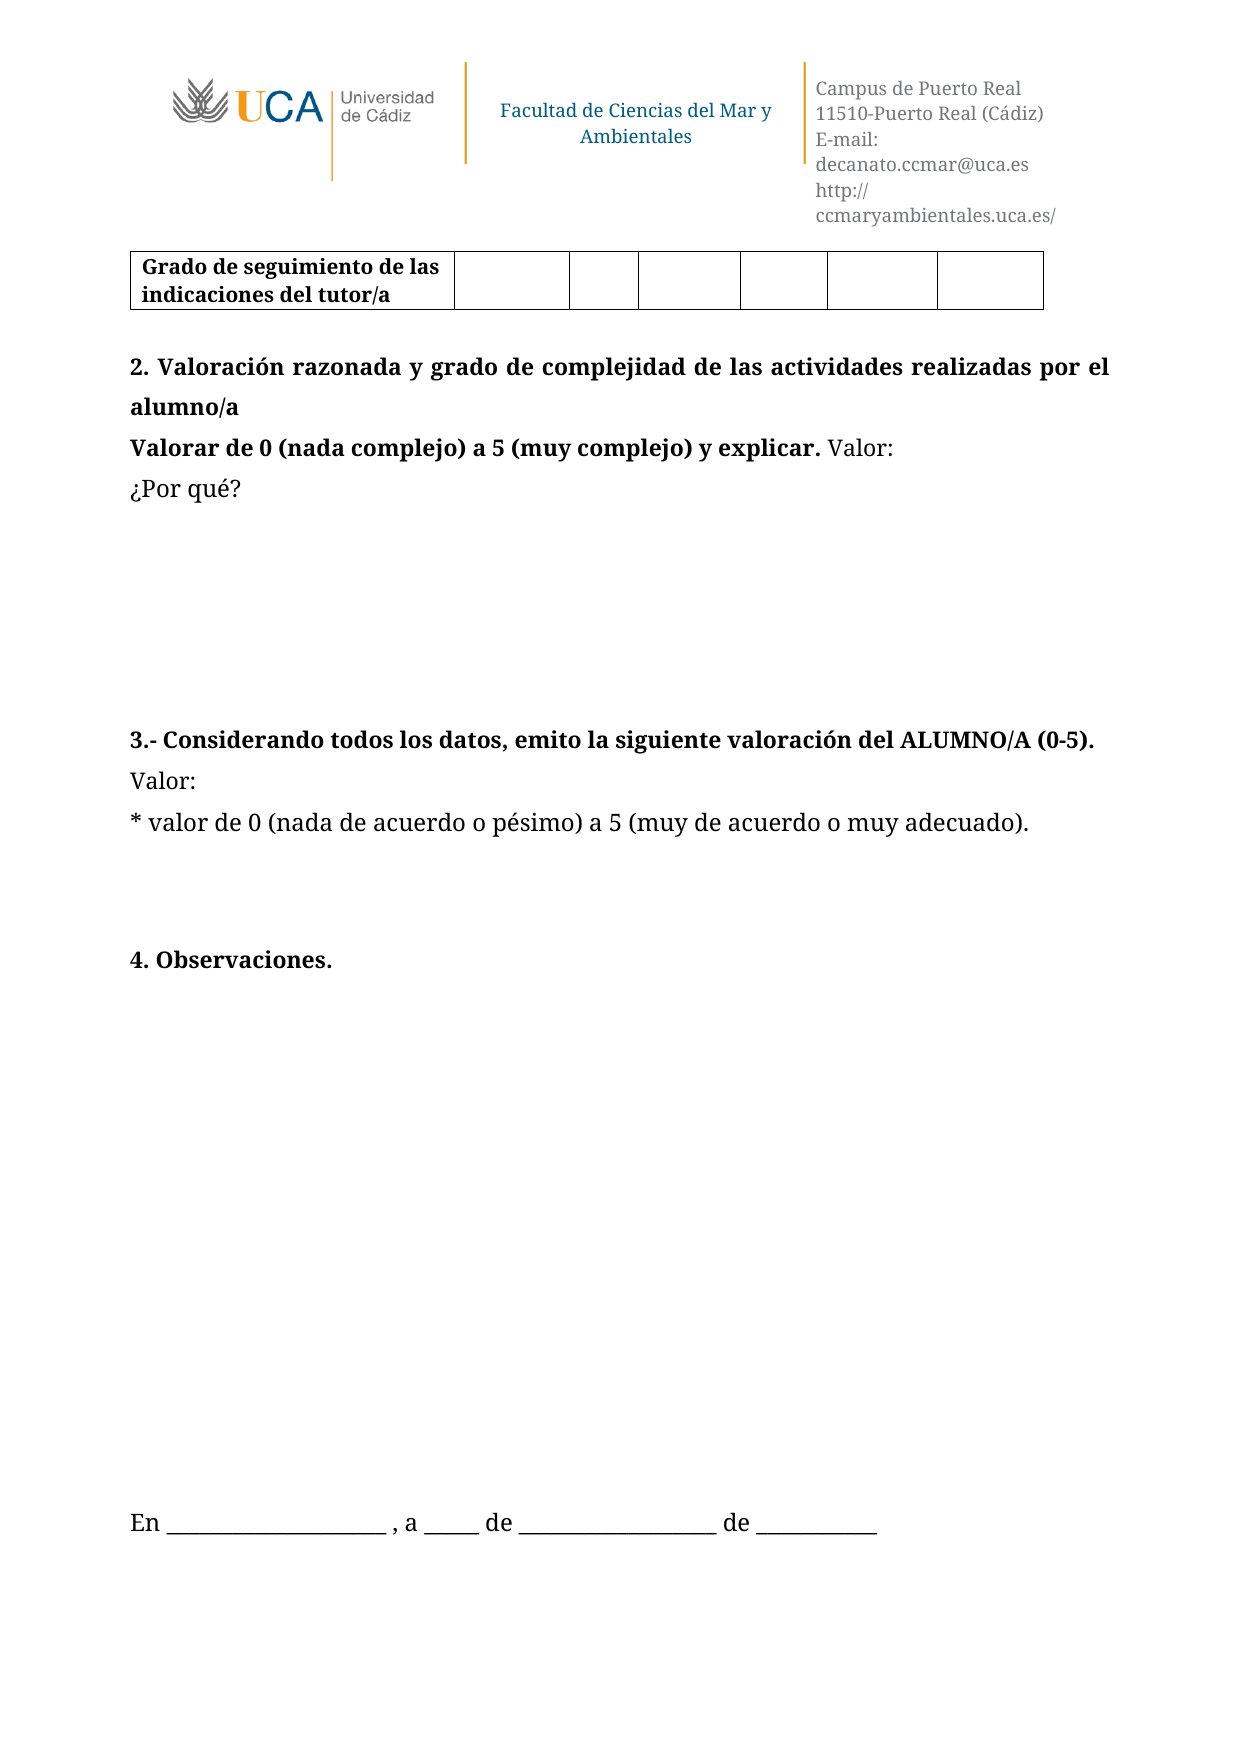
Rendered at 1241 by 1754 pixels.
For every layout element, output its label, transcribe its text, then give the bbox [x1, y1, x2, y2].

table_cell [639, 252, 740, 309]
text 3.- Considerando todos los datos, emito la siguiente valoración del ALUMNO/A (0-5). Valor: [130, 724, 1110, 796]
text En ____________________ , a _____ de __________________ de ___________ [130, 1506, 1110, 1539]
picture [802, 29, 808, 183]
table_cell [741, 252, 827, 309]
table_cell [455, 252, 569, 309]
text * valor de 0 (nada de acuerdo o pésimo) a 5 (muy de acuerdo o muy adecuado). [130, 806, 1110, 838]
table_cell [938, 252, 1043, 309]
table_cell [828, 252, 937, 309]
table_cell [570, 252, 638, 309]
table_cell Grado de seguimiento de las indicaciones del tutor/a [131, 252, 454, 309]
picture [155, 61, 451, 197]
text 2. Valoración razonada y grado de complejidad de las actividades realizadas por el alumno/a [130, 350, 1110, 422]
picture [463, 29, 469, 183]
text ¿Por qué? [130, 472, 1110, 505]
text 4. Observaciones. [130, 944, 1110, 975]
text Valorar de 0 (nada complejo) a 5 (muy complejo) y explicar. Valor: [130, 432, 1110, 463]
